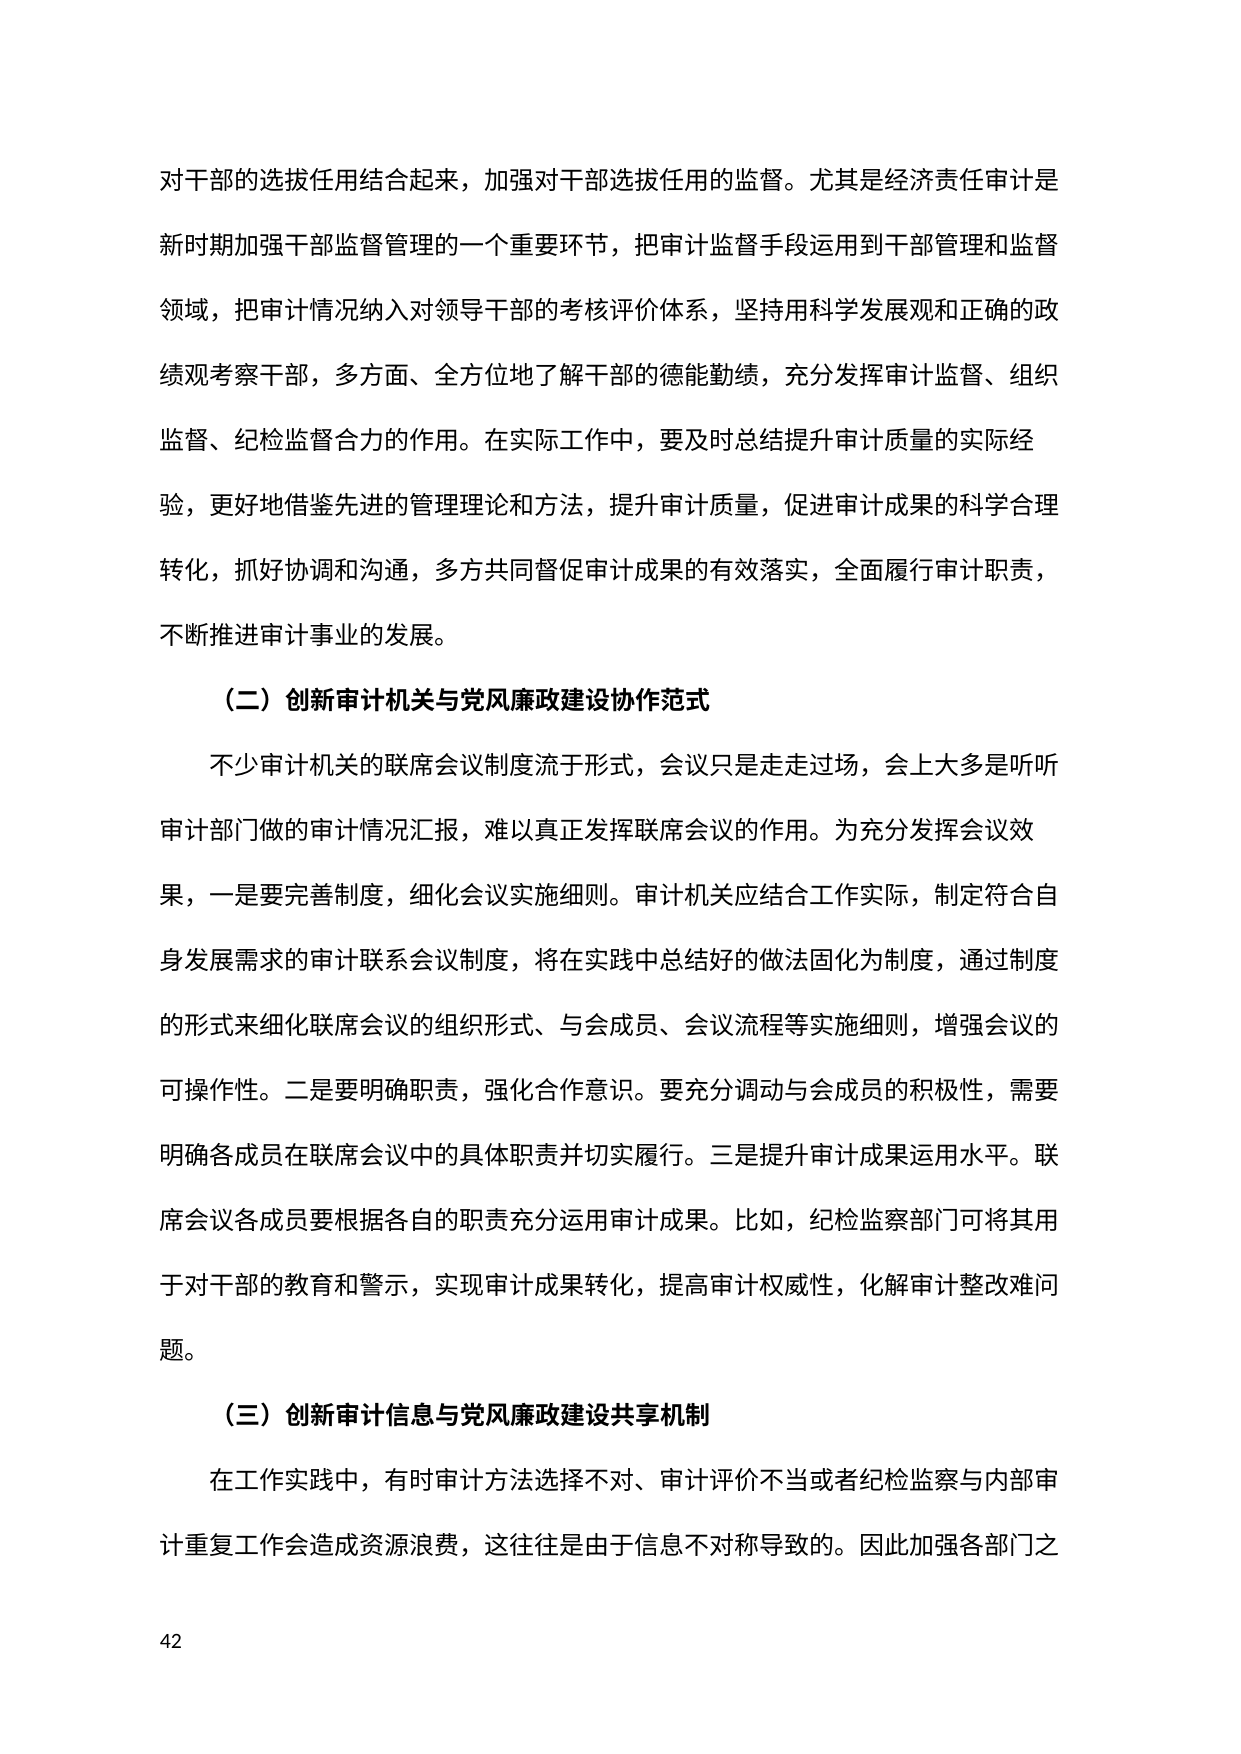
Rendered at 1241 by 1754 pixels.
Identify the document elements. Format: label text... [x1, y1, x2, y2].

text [159, 146, 1081, 666]
text （三）创新审计信息与党风廉政建设共享机制 [159, 1381, 1081, 1446]
text 不少审计机关的联席会议制度流于形式，会议只是走走过场，会上大多是听听审计部门做的审计情况汇报，难以真正发挥联席会议的作用。为充分发挥会议效果，一是要完善制度，细化会议实施细则。审计机关应结合工作实际，制定符合自身发展需求的审计联系会议制度，将在实践中总结好的做法固化为制度，通过制度的形式来细化联席会议的组织形式、与会成员、会议流程等实施细则，增强会议的可操作性。二是要明确职责，强化合作意识。要充分调动与会成员的积极性，需要明确各成员在联席会议中的具体职责并切实履行。三是提升审计成果运用水平。联席会议各成员要根据各自的职责充分运用审计成果。比如，纪检监察部门可将其用于对干部的教育和警示，实现审计成果转化，提高审计权威性，化解审计整改难问题。 [159, 731, 1081, 1381]
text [159, 1446, 1081, 1576]
text （二）创新审计机关与党风廉政建设协作范式 [159, 666, 1081, 731]
